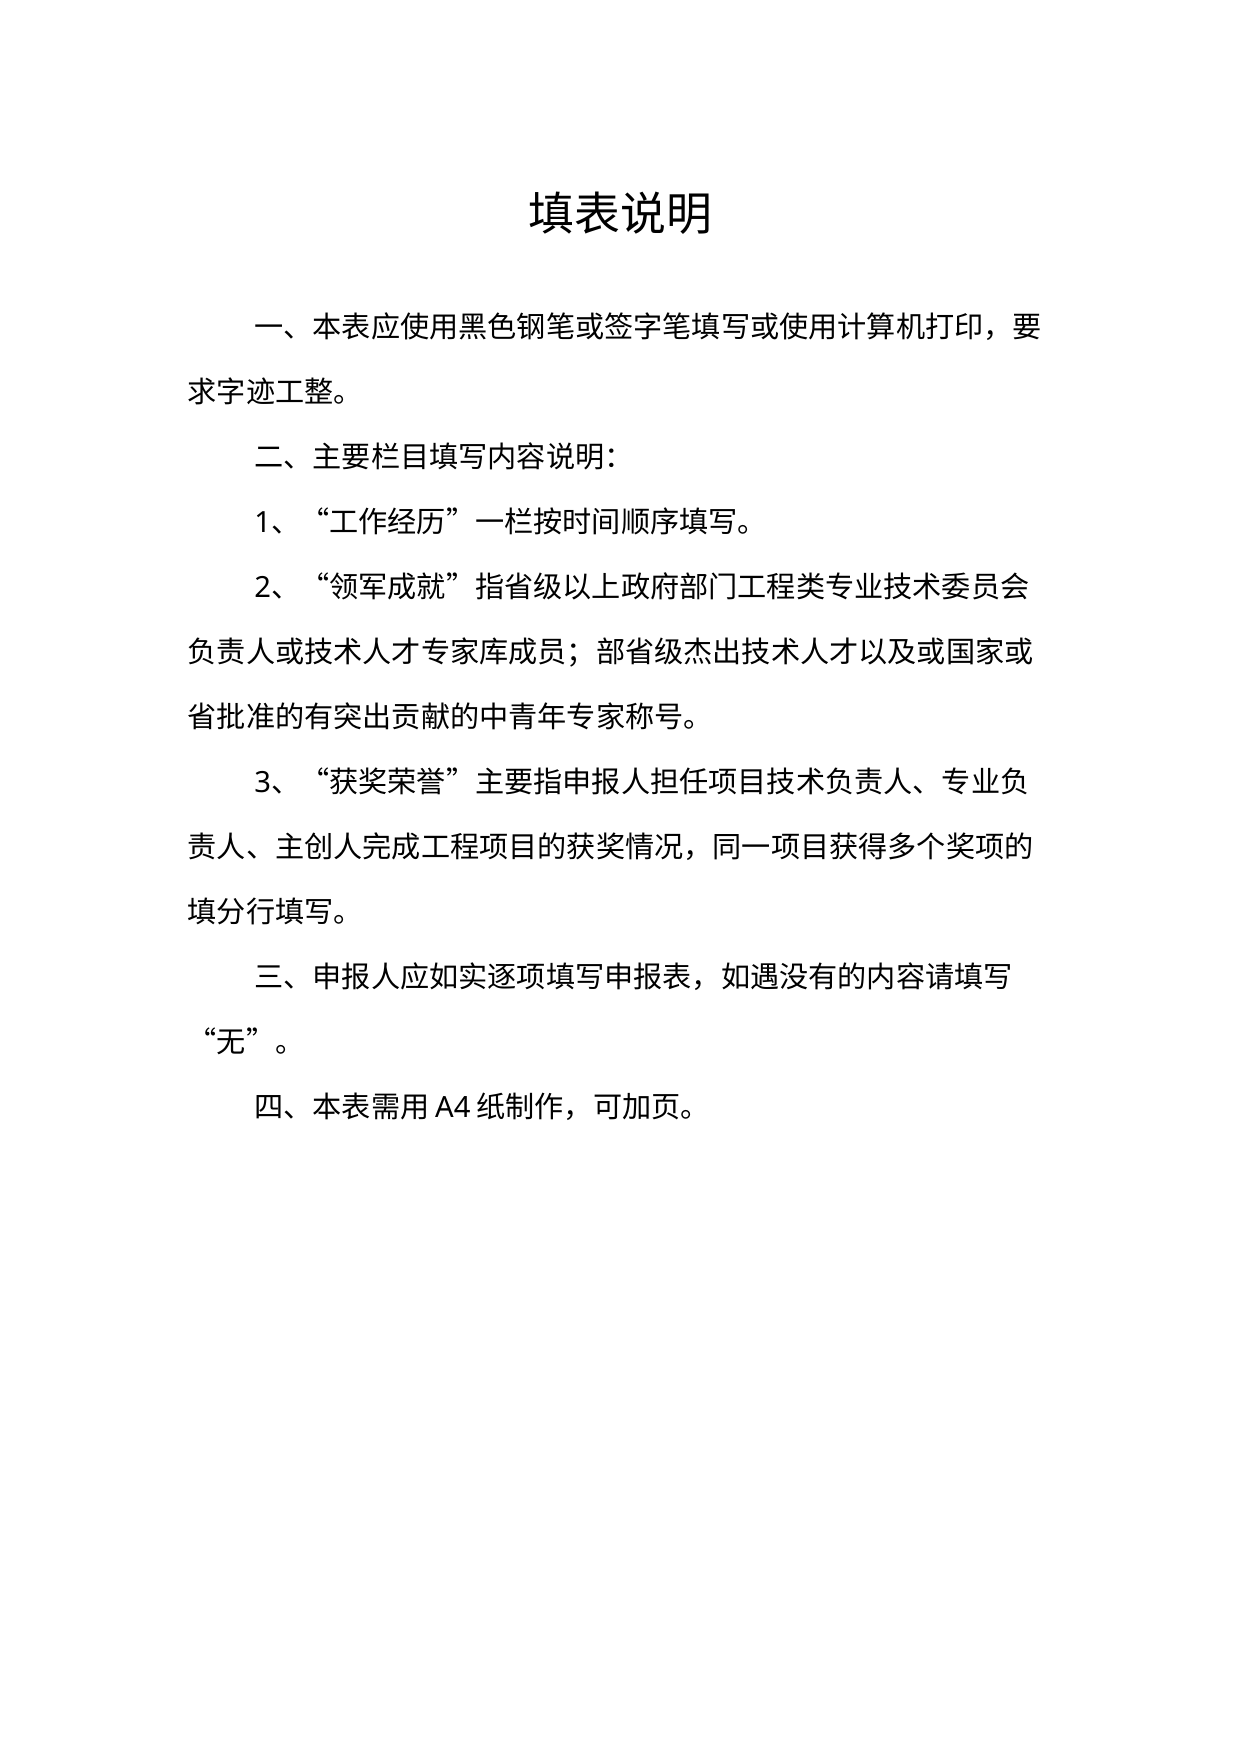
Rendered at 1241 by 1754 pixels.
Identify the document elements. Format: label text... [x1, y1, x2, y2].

text 3、“获奖荣誉”主要指申报人担任项目技术负责人、专业负责人、主创人完成工程项目的获奖情况，同一项目获得多个奖项的填分行填写。 [187, 747, 1053, 942]
text 填表说明 [187, 162, 1053, 259]
text 2、“领军成就”指省级以上政府部门工程类专业技术委员会负责人或技术人才专家库成员；部省级杰出技术人才以及或国家或省批准的有突出贡献的中青年专家称号。 [187, 552, 1053, 747]
text 二、主要栏目填写内容说明： [187, 422, 1053, 487]
text 四、本表需用A4纸制作，可加页。 [187, 1072, 1053, 1137]
text 一、本表应使用黑色钢笔或签字笔填写或使用计算机打印，要求字迹工整。 [187, 292, 1053, 422]
text 1、“工作经历”一栏按时间顺序填写。 [187, 487, 1053, 552]
text 三、申报人应如实逐项填写申报表，如遇没有的内容请填写“无”。 [187, 942, 1053, 1072]
